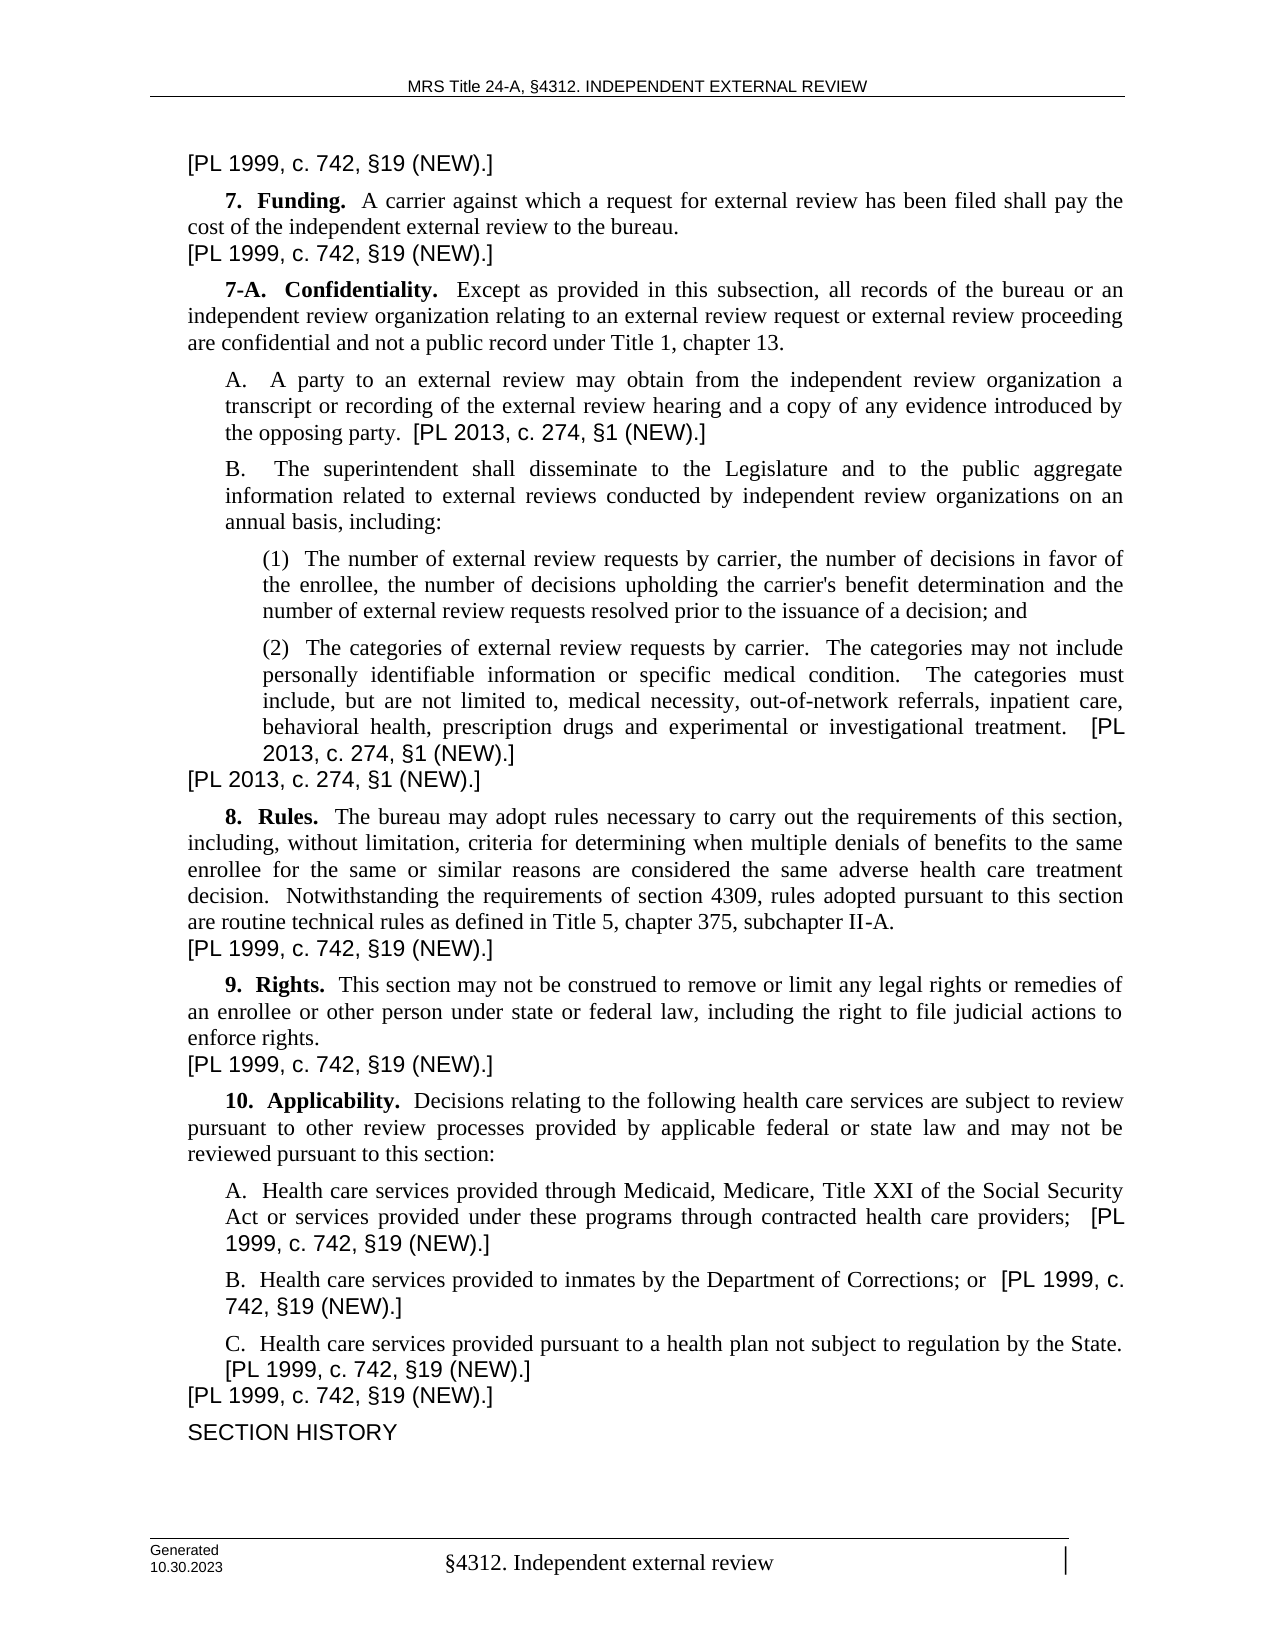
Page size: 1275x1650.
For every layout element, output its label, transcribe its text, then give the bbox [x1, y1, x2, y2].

text B. Health care services provided to inmates by the Department of Corrections; or [PL 1999, c. 742, §19 (NEW).] [225, 1266, 1125, 1319]
text [PL 1999, c. 742, §19 (NEW).] [187, 935, 1125, 961]
text SECTION HISTORY [187, 1419, 1125, 1445]
text (1) The number of external review requests by carrier, the number of decisions in favor of the enrollee, the number of decisions upholding the carrier's benefit determination and the number of external review requests resolved prior to the issuance of a decision; and [262, 545, 1125, 624]
text [PL 1999, c. 742, §19 (NEW).] [187, 239, 1125, 266]
text [PL 1999, c. 742, §19 (NEW).] [187, 1051, 1125, 1077]
text B. The superintendent shall disseminate to the Legislature and to the public aggregate information related to external reviews conducted by independent review organizations on an annual basis, including: [225, 455, 1125, 534]
text 7. Funding. A carrier against which a request for external review has been filed shall pay the cost of the independent external review to the bureau. [187, 187, 1125, 239]
text 9. Rights. This section may not be construed to remove or limit any legal rights or remedies of an enrollee or other person under state or federal law, including the right to file judicial actions to enforce rights. [187, 971, 1125, 1051]
text 10. Applicability. Decisions relating to the following health care services are subject to review pursuant to other review processes provided by applicable federal or state law and may not be reviewed pursuant to this section: [187, 1087, 1125, 1166]
text [PL 1999, c. 742, §19 (NEW).] [187, 1382, 1125, 1409]
text (2) The categories of external review requests by carrier. The categories may not include personally identifiable information or specific medical condition. The categories must include, but are not limited to, medical necessity, out-of-network referrals, inpatient care, behavioral health, prescription drugs and experimental or investigational treatment. [PL 2013, c. 274, §1 (NEW).] [262, 634, 1125, 766]
text A. A party to an external review may obtain from the independent review organization a transcript or recording of the external review hearing and a copy of any evidence introduced by the opposing party. [PL 2013, c. 274, §1 (NEW).] [225, 366, 1125, 445]
text A. Health care services provided through Medicaid, Medicare, Title XXI of the Social Security Act or services provided under these programs through contracted health care providers; [PL 1999, c. 742, §19 (NEW).] [225, 1177, 1125, 1256]
text [PL 2013, c. 274, §1 (NEW).] [187, 766, 1125, 792]
text 8. Rules. The bureau may adopt rules necessary to carry out the requirements of this section, including, without limitation, criteria for determining when multiple denials of benefits to the same enrollee for the same or similar reasons are considered the same adverse health care treatment decision. Notwithstanding the requirements of section 4309, rules adopted pursuant to this section are routine technical rules as defined in Title 5, chapter 375, subchapter II‑A. [187, 803, 1125, 935]
text 7-A. Confidentiality. Except as provided in this subsection, all records of the bureau or an independent review organization relating to an external review request or external review proceeding are confidential and not a public record under Title 1, chapter 13. [187, 276, 1125, 355]
text C. Health care services provided pursuant to a health plan not subject to regulation by the State. [PL 1999, c. 742, §19 (NEW).] [225, 1329, 1125, 1382]
text [PL 1999, c. 742, §19 (NEW).] [187, 150, 1125, 176]
